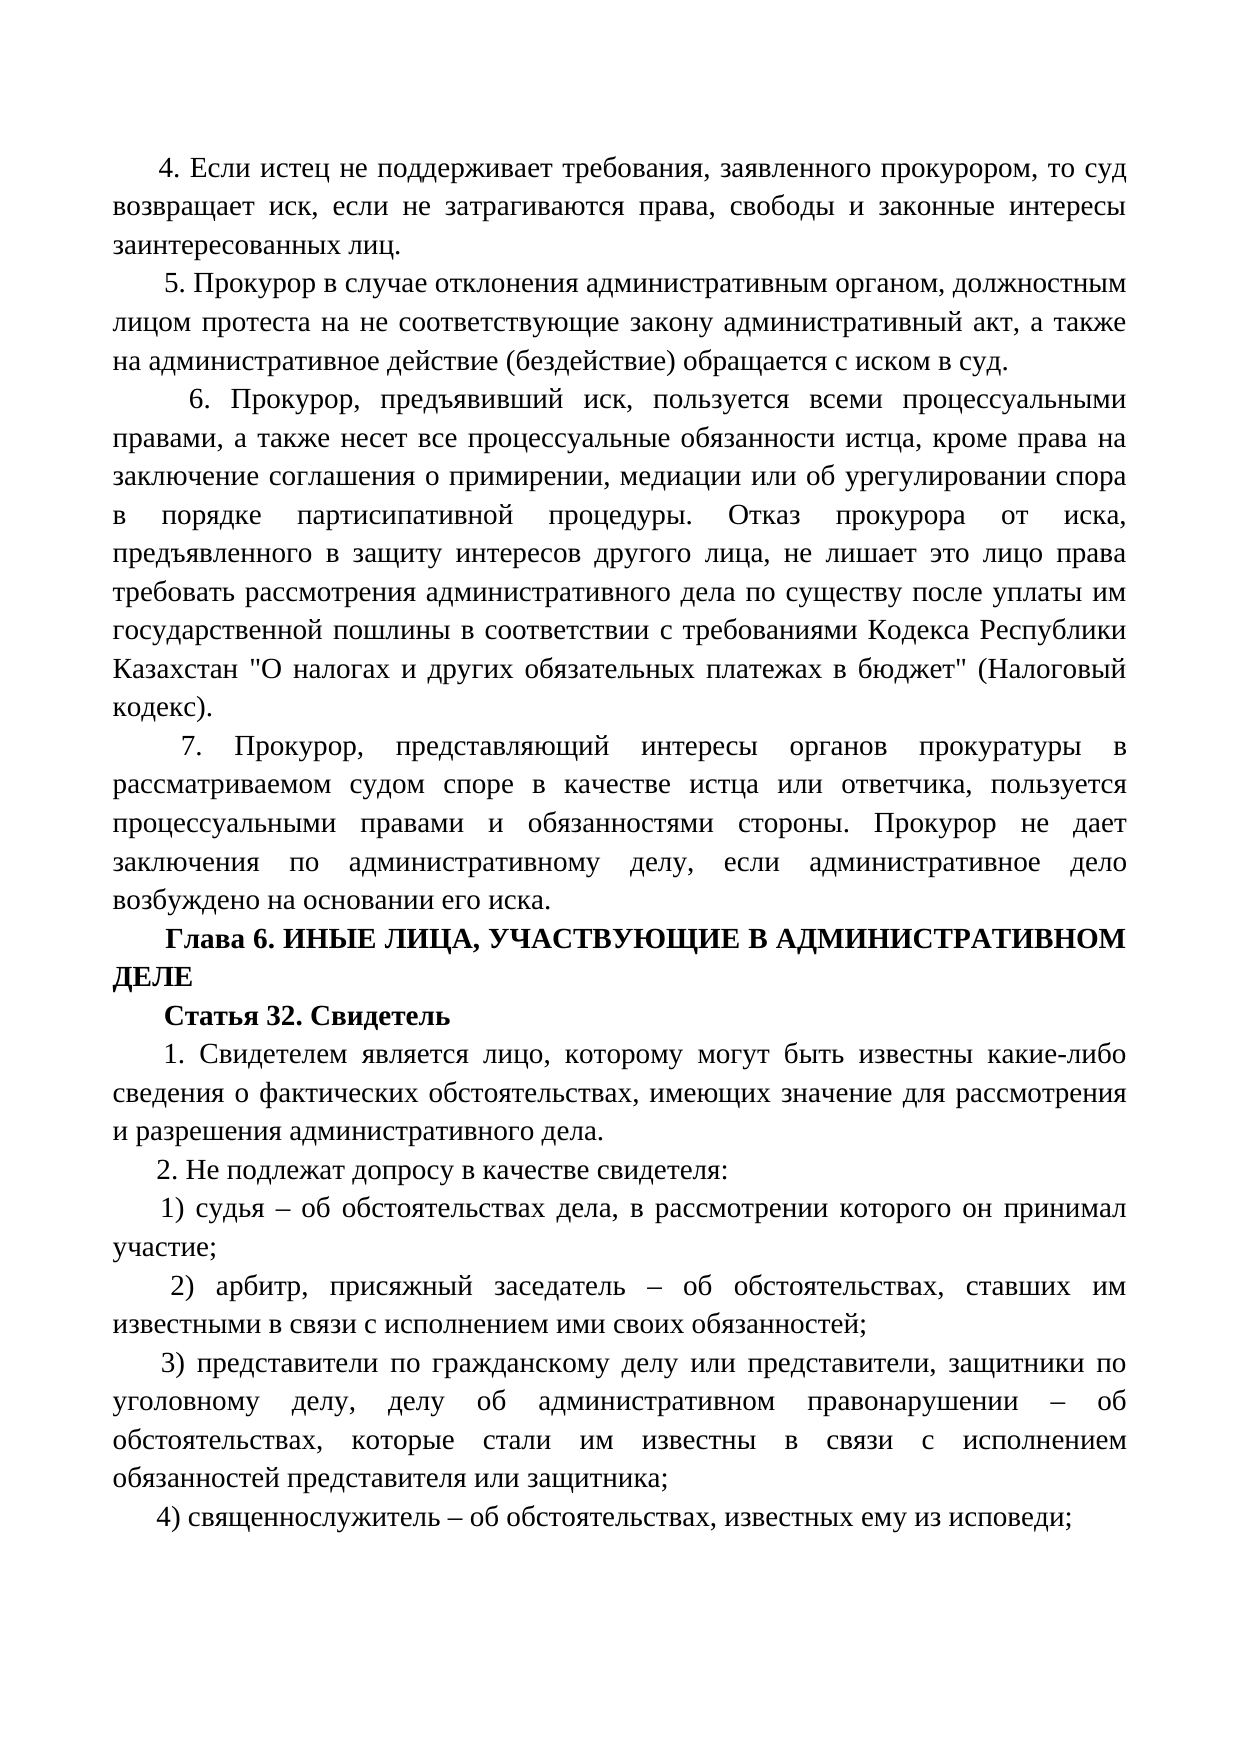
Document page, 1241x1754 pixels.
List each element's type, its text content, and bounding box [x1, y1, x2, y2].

text 2. Не подлежат допросу в качестве свидетеля: [112, 1152, 1128, 1186]
text 3) представители по гражданскому делу или представители, защитники по уголовному делу, делу об административном правонарушении – об обстоятельствах, которые стали им известны в связи с исполнением обязанностей представителя или защитника; [112, 1345, 1128, 1494]
text Глава 6. ИНЫЕ ЛИЦА, УЧАСТВУЮЩИЕ В АДМИНИСТРАТИВНОМ ДЕЛЕ [112, 921, 1128, 993]
text 7. Прокурор, представляющий интересы органов прокуратуры в рассматриваемом судом споре в качестве истца или ответчика, пользуется процессуальными правами и обязанностями стороны. Прокурор не дает заключения по административному делу, если административное дело возбуждено на основании его иска. [112, 728, 1128, 916]
text 6. Прокурор, предъявивший иск, пользуется всеми процессуальными правами, а также несет все процессуальные обязанности истца, кроме права на заключение соглашения о примирении, медиации или об урегулировании спора в порядке партисипативной процедуры. Отказ прокурора от иска, предъявленного в защиту интересов другого лица, не лишает это лицо права требовать рассмотрения административного дела по существу после уплаты им государственной пошлины в соответствии с требованиями Кодекса Республики Казахстан "О налогах и других обязательных платежах в бюджет" (Налоговый кодекс). [112, 381, 1128, 723]
text 1) судья – об обстоятельствах дела, в рассмотрении которого он принимал участие; [112, 1191, 1128, 1263]
text 5. Прокурор в случае отклонения административным органом, должностным лицом протеста на не соответствующие закону административный акт, а также на административное действие (бездействие) обращается с иском в суд. [112, 266, 1128, 376]
text 4. Если истец не поддерживает требования, заявленного прокурором, то суд возвращает иск, если не затрагиваются права, свободы и законные интересы заинтересованных лиц. [112, 150, 1128, 261]
text 4) священнослужитель – об обстоятельствах, известных ему из исповеди; [112, 1499, 1128, 1532]
text 1. Свидетелем является лицо, которому могут быть известны какие-либо сведения о фактических обстоятельствах, имеющих значение для рассмотрения и разрешения административного дела. [112, 1036, 1128, 1147]
text 2) арбитр, присяжный заседатель – об обстоятельствах, ставших им известными в связи с исполнением ими своих обязанностей; [112, 1268, 1128, 1340]
text Статья 32. Свидетель [112, 998, 1128, 1031]
